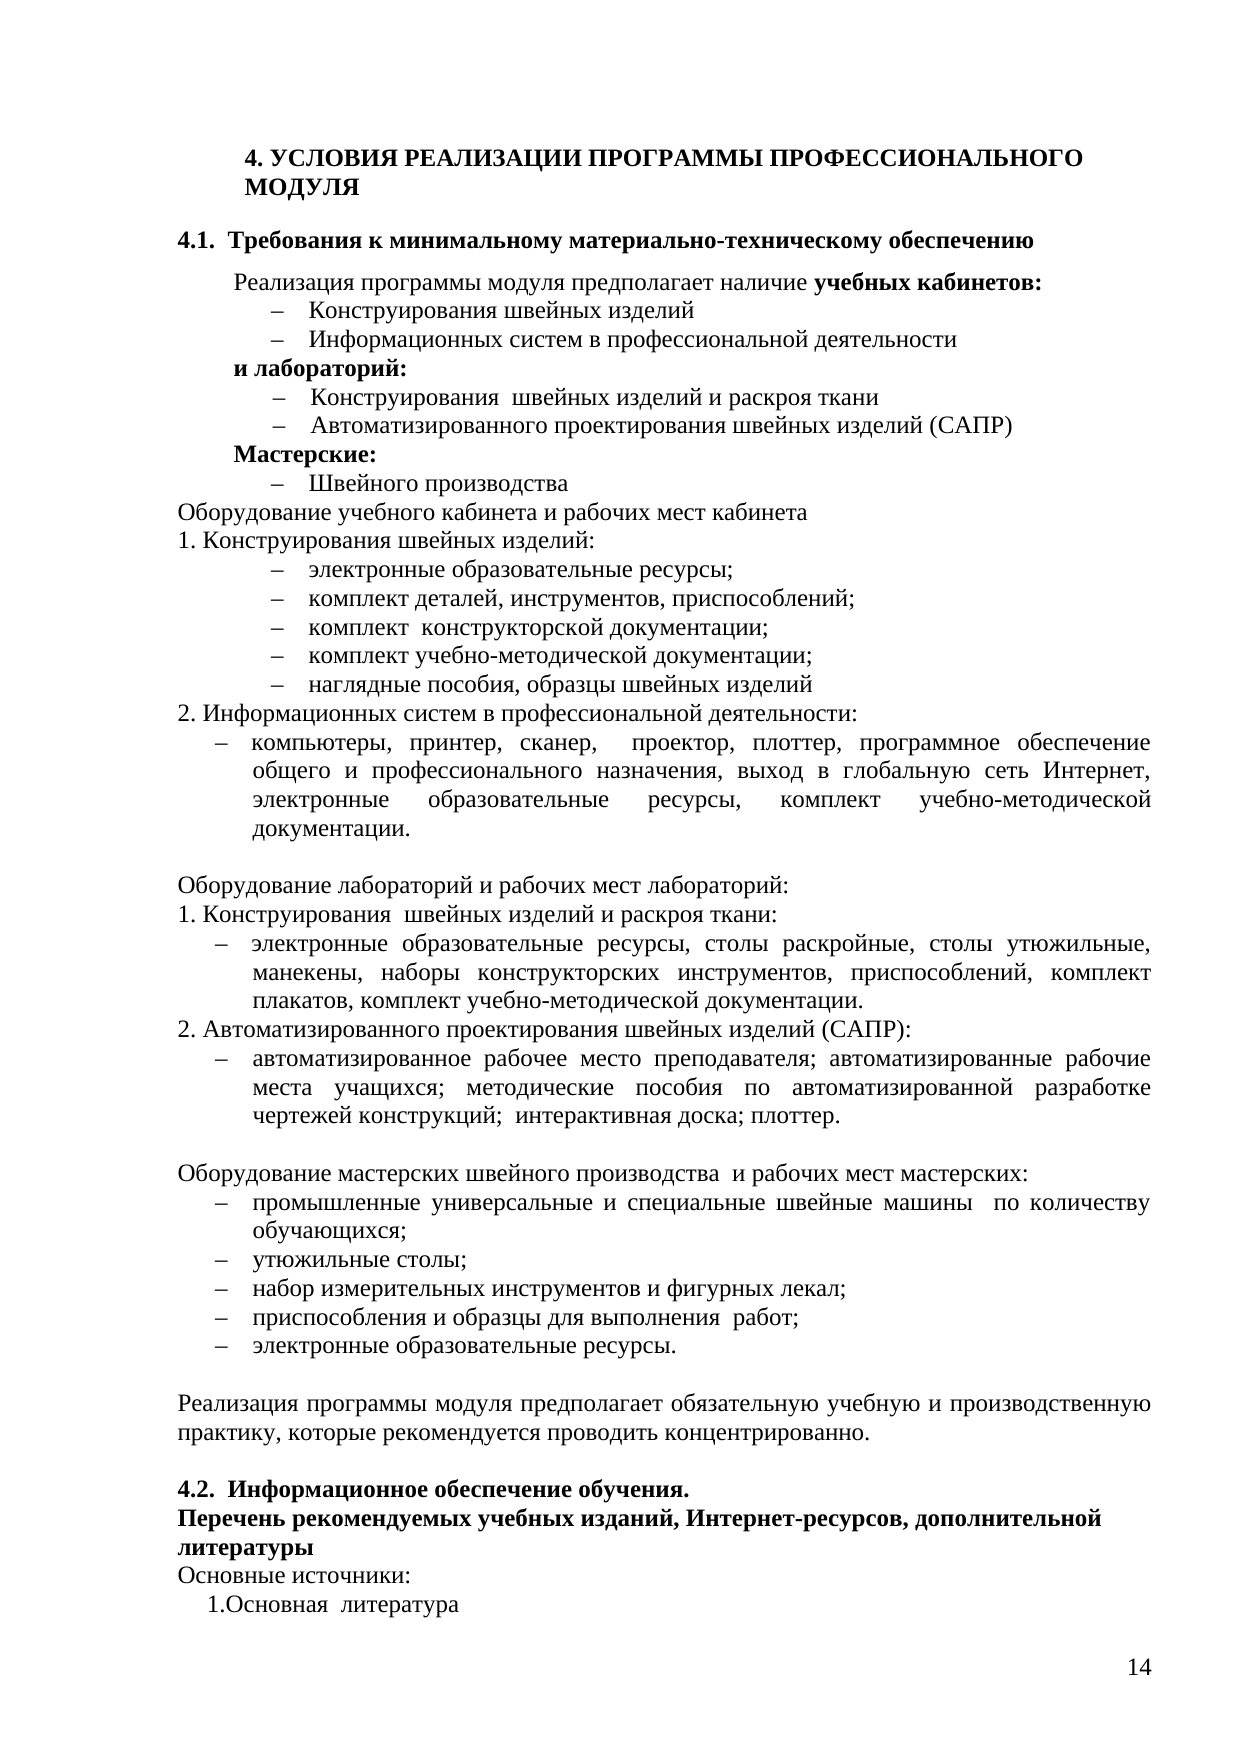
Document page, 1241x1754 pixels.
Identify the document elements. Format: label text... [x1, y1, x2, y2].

list набор измерительных инструментов и фигурных лекал; [215, 1273, 1152, 1302]
list промышленные универсальные и специальные швейные машины по количеству обучающихся; [215, 1187, 1152, 1244]
text Оборудование лабораторий и рабочих мест лабораторий: [177, 871, 1152, 899]
text 4.1. Требования к минимальному материально-техническому обеспечению [177, 226, 1152, 254]
list приспособления и образцы для выполнения работ; [215, 1302, 1152, 1331]
list комплект учебно-методической документации; [271, 641, 1152, 669]
subtitle 4.2. Информационное обеспечение обучения. [177, 1474, 1152, 1503]
list Информационных систем в профессиональной деятельности [271, 324, 1152, 353]
text 1. Конструирования швейных изделий: [177, 526, 1152, 554]
list Конструирования швейных изделий [271, 296, 1152, 324]
list 4. УСЛОВИЯ РЕАЛИЗАЦИИ ПРОГРАММЫ ПРОФЕССИОНАЛЬНОГО МОДУЛЯ [244, 143, 1152, 201]
list Швейного производства [271, 468, 1152, 497]
text Основные источники: [177, 1561, 1152, 1589]
list автоматизированное рабочее место преподавателя; автоматизированные рабочие места учащихся; методические пособия по автоматизированной разработке чертежей конструкций; интерактивная доска; плоттер. [215, 1043, 1152, 1129]
list электронные образовательные ресурсы; [271, 554, 1152, 583]
text 1. Конструирования швейных изделий и раскроя ткани: [177, 899, 1152, 928]
text и лабораторий: [177, 353, 1152, 382]
text Реализация программы модуля предполагает наличие учебных кабинетов: [177, 267, 1152, 296]
text Реализация программы модуля предполагает обязательную учебную и производственную практику, которые рекомендуется проводить концентрированно. [177, 1388, 1152, 1446]
list комплект конструкторской документации; [271, 612, 1152, 641]
text Мастерские: [177, 439, 1152, 468]
list электронные образовательные ресурсы, столы раскройные, столы утюжильные, манекены, наборы конструкторских инструментов, приспособлений, комплект плакатов, комплект учебно-методической документации. [215, 928, 1152, 1014]
list утюжильные столы; [215, 1244, 1152, 1273]
text Оборудование мастерских швейного производства и рабочих мест мастерских: [177, 1158, 1152, 1187]
list Автоматизированного проектирования швейных изделий (САПР) [273, 411, 1152, 439]
list комплект деталей, инструментов, приспособлений; [271, 583, 1152, 612]
text 2. Автоматизированного проектирования швейных изделий (САПР): [177, 1014, 1152, 1043]
subtitle Перечень рекомендуемых учебных изданий, Интернет-ресурсов, дополнительной литературы [177, 1503, 1152, 1561]
list наглядные пособия, образцы швейных изделий [271, 669, 1152, 698]
list электронные образовательные ресурсы. [215, 1331, 1152, 1359]
list Конструирования швейных изделий и раскроя ткани [273, 382, 1152, 411]
text 2. Информационных систем в профессиональной деятельности: [177, 698, 1152, 727]
text 1.Основная литература [207, 1589, 1125, 1618]
text Оборудование учебного кабинета и рабочих мест кабинета [177, 497, 1152, 526]
list компьютеры, принтер, сканер, проектор, плоттер, программное обеспечение общего и профессионального назначения, выход в глобальную сеть Интернет, электронные образовательные ресурсы, комплект учебно-методической документации. [215, 727, 1152, 842]
